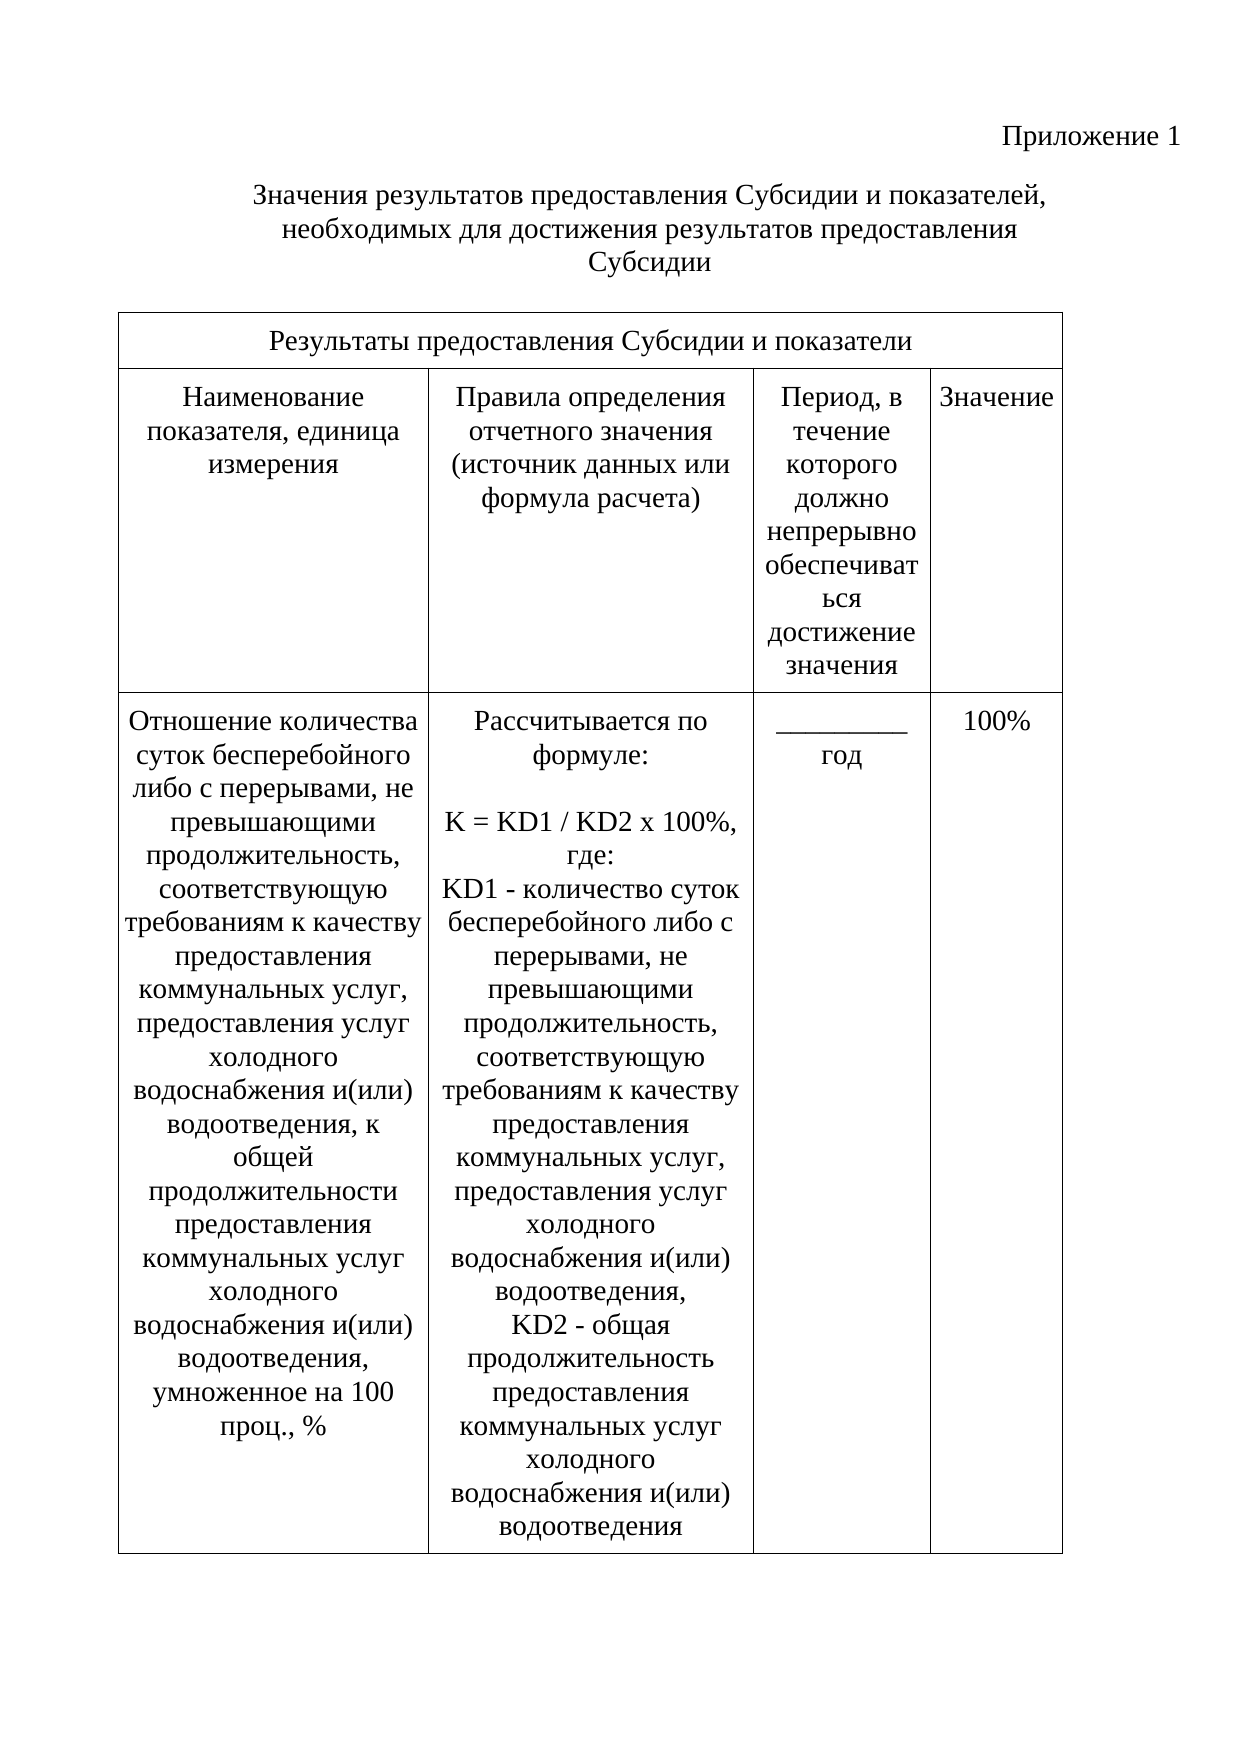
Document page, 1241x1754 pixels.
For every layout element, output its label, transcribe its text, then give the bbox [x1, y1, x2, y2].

table_header Результаты предоставления Субсидии и показатели [119, 313, 1062, 367]
table_cell Значение [931, 369, 1062, 692]
table_cell Период, в течение которого должно непрерывно обеспечиваться достижение значения [754, 369, 930, 692]
table_cell Рассчитывается по формуле: K = KD1 / KD2 x 100%, где: KD1 - количество суток бесперебойного либо с перерывами, не превышающими продолжительность, соответствующую требованиям к качеству предоставления коммунальных услуг, предоставления услуг холодного водоснабжения и(или) водоотведения, KD2 - общая продолжительность предоставления коммунальных услуг холодного водоснабжения и(или) водоотведения [429, 693, 753, 1552]
text Значения результатов предоставления Субсидии и показателей, [118, 177, 1181, 211]
table_cell _________ год [754, 693, 930, 1552]
text Субсидии [118, 244, 1181, 278]
text Приложение 1 [118, 118, 1181, 152]
table_cell Правила определения отчетного значения (источник данных или формула расчета) [429, 369, 753, 692]
table_cell 100% [931, 693, 1062, 1552]
table_cell Отношение количества суток бесперебойного либо с перерывами, не превышающими продолжительность, соответствующую требованиям к качеству предоставления коммунальных услуг, предоставления услуг холодного водоснабжения и(или) водоотведения, к общей продолжительности предоставления коммунальных услуг холодного водоснабжения и(или) водоотведения, умноженное на 100 проц., % [119, 693, 428, 1552]
text необходимых для достижения результатов предоставления [118, 211, 1181, 244]
table_cell Наименование показателя, единица измерения [119, 369, 428, 692]
